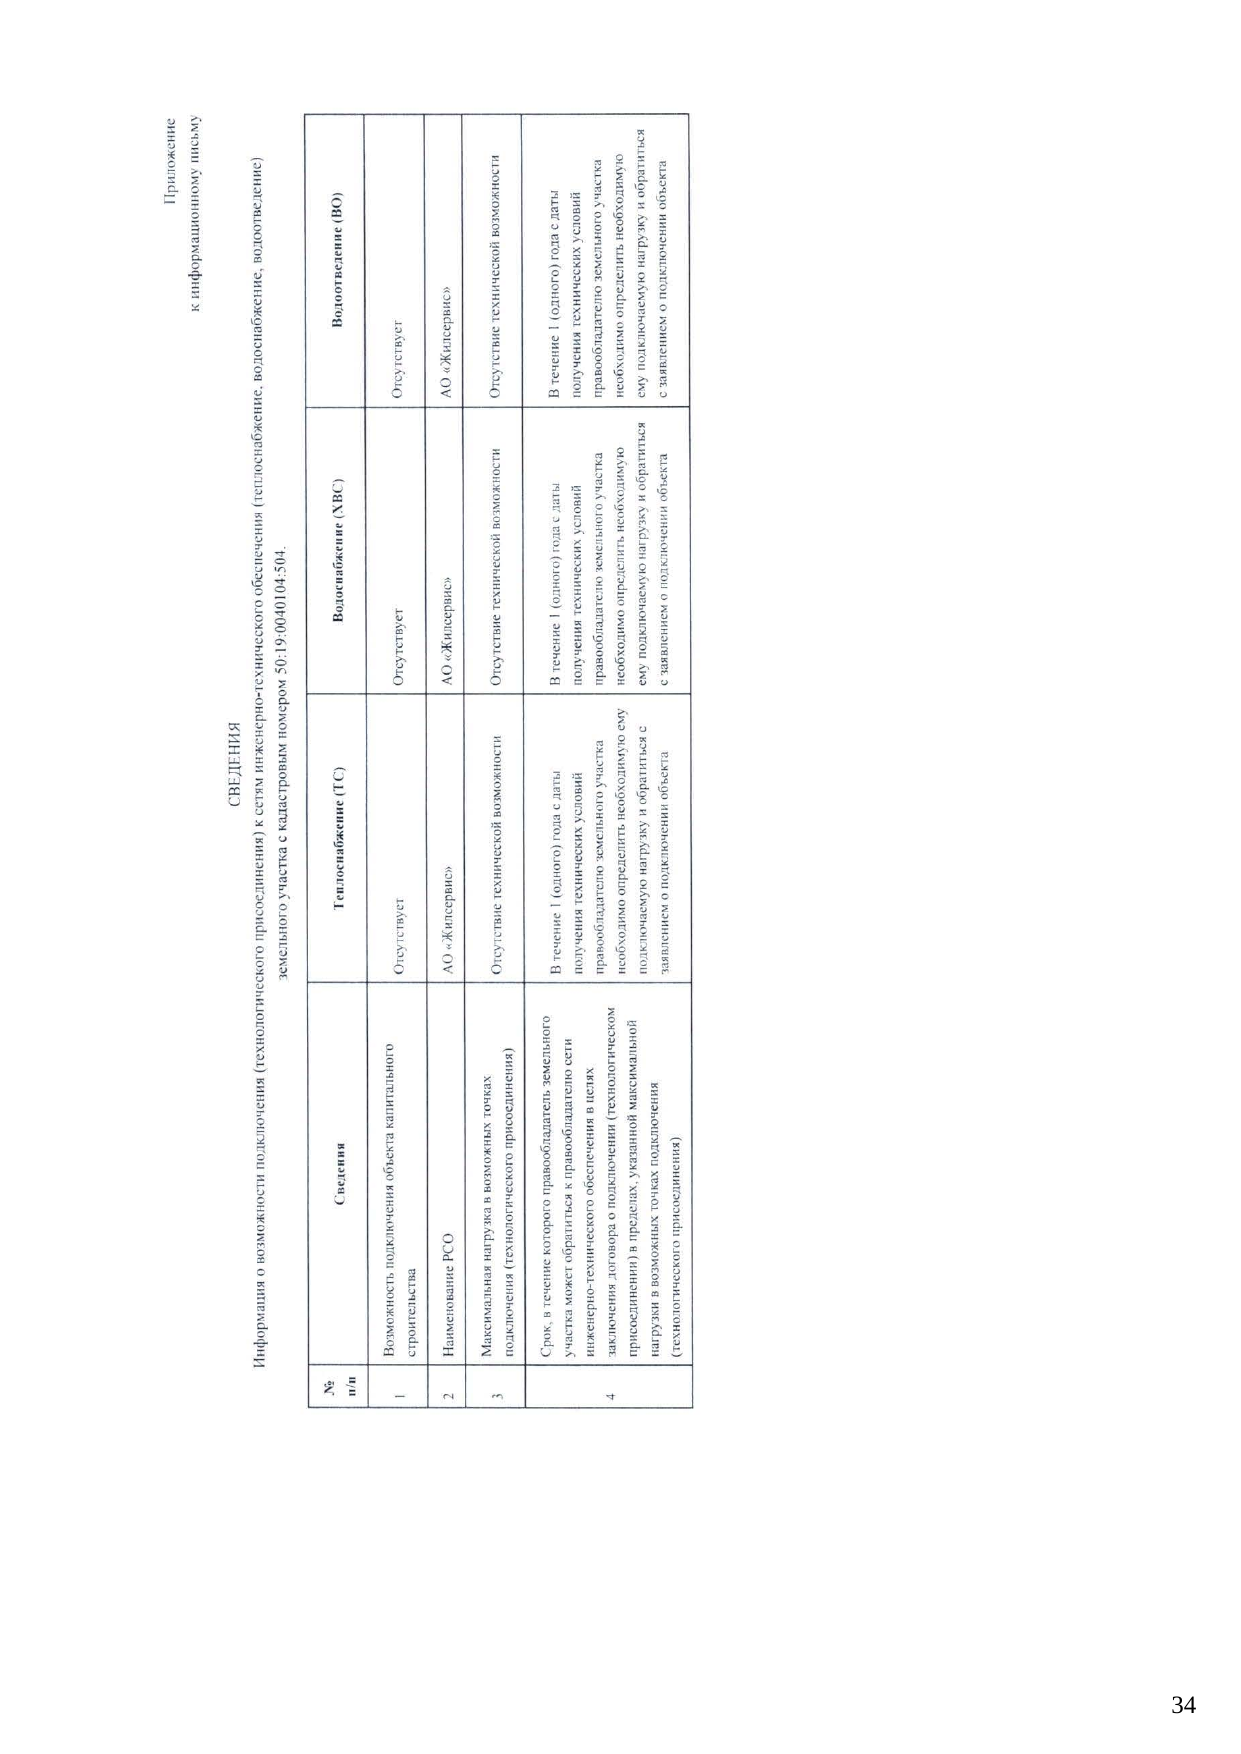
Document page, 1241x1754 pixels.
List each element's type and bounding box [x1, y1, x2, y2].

picture [73, 88, 821, 1484]
